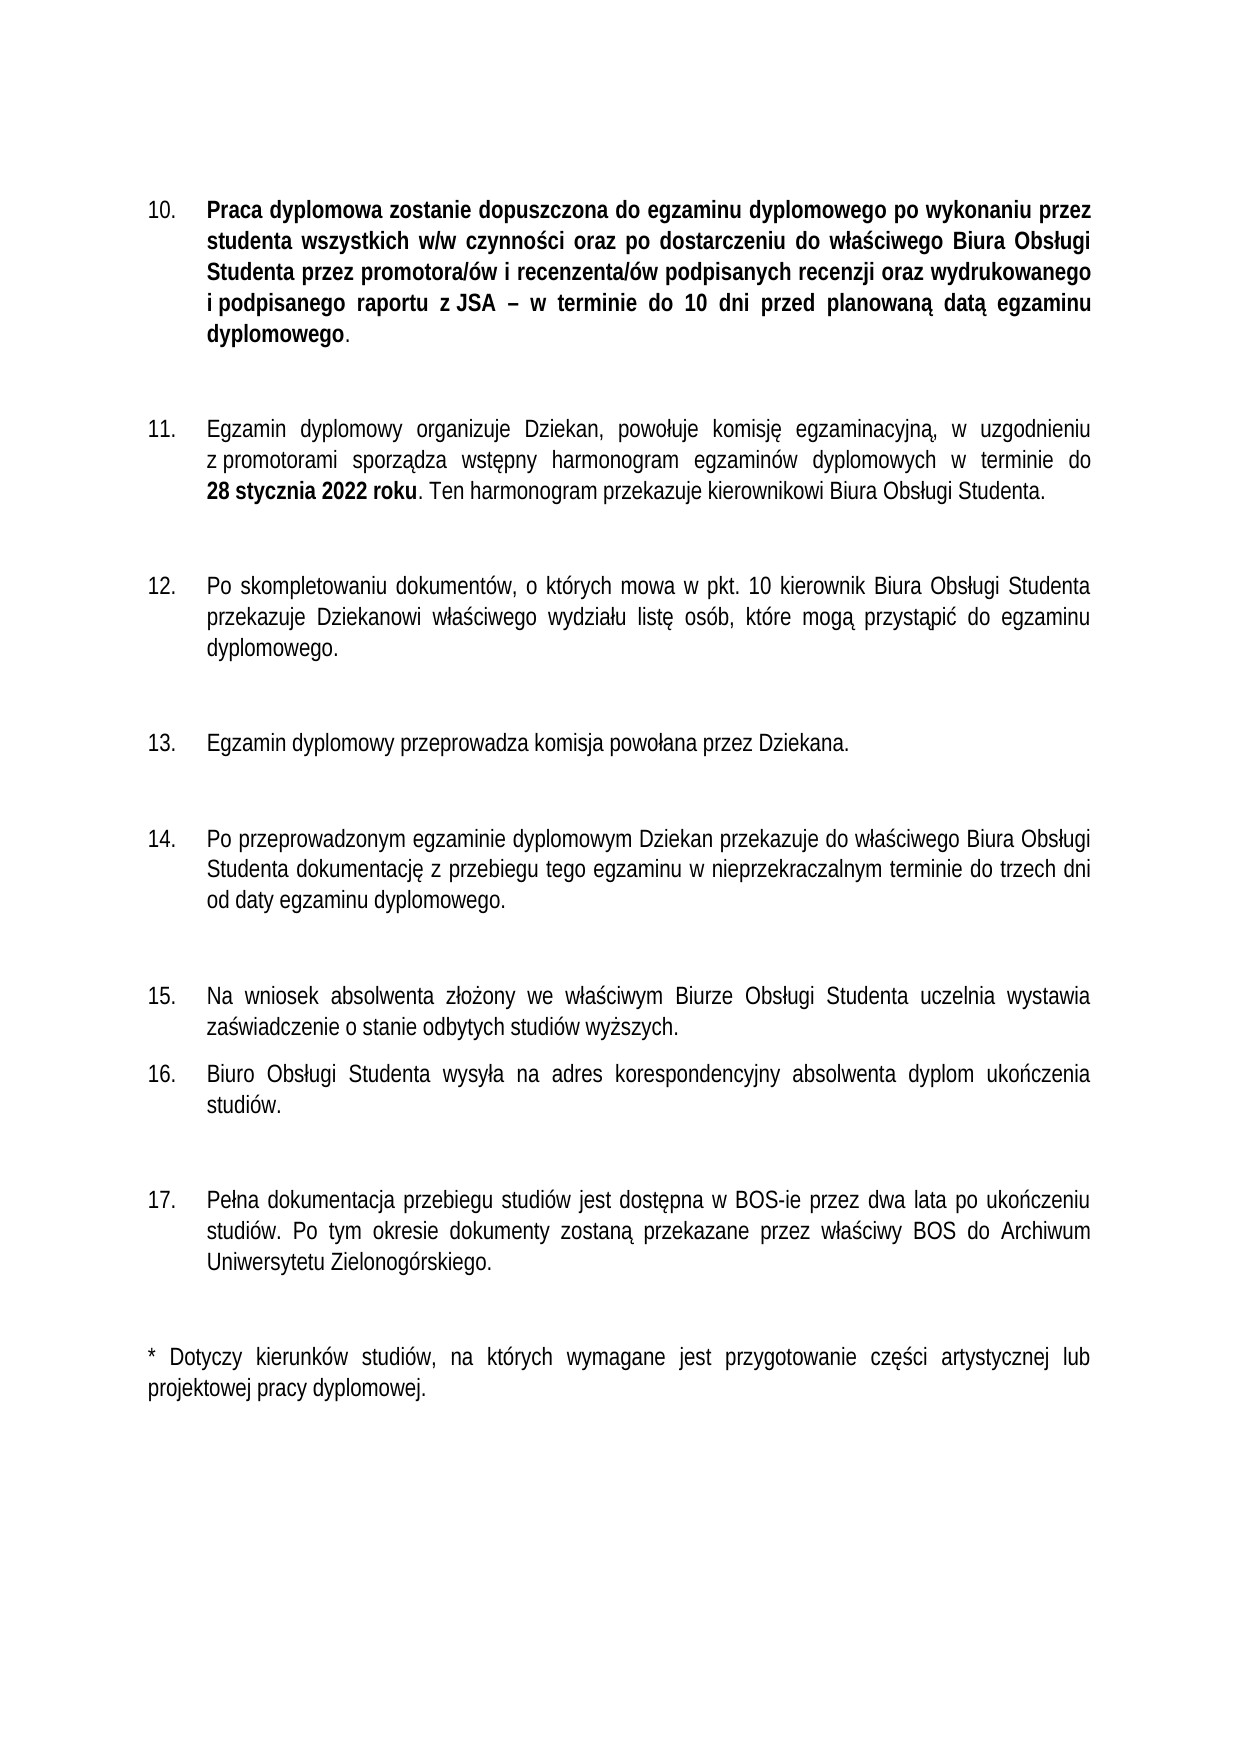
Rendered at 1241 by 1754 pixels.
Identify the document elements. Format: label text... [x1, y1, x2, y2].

list Po przeprowadzonym egzaminie dyplomowym Dziekan przekazuje do właściwego Biura Obsługi Studenta dokumentację z przebiegu tego egzaminu w nieprzekraczalnym terminie do trzech dni od daty egzaminu dyplomowego. [148, 823, 1093, 914]
list Biuro Obsługi Studenta wysyła na adres korespondencyjny absolwenta dyplom ukończenia studiów. [148, 1059, 1093, 1119]
list Pełna dokumentacja przebiegu studiów jest dostępna w BOS-ie przez dwa lata po ukończeniu studiów. Po tym okresie dokumenty zostaną przekazane przez właściwy BOS do Archiwum Uniwersytetu Zielonogórskiego. [148, 1185, 1093, 1276]
list Po skompletowaniu dokumentów, o których mowa w pkt. 10 kierownik Biura Obsługi Studenta przekazuje Dziekanowi właściwego wydziału listę osób, które mogą przystąpić do egzaminu dyplomowego. [148, 571, 1093, 662]
list Na wniosek absolwenta złożony we właściwym Biurze Obsługi Studenta uczelnia wystawia zaświadczenie o stanie odbytych studiów wyższych. [148, 981, 1093, 1040]
text * Dotyczy kierunków studiów, na których wymagane jest przygotowanie części artystycznej lub projektowej pracy dyplomowej. [148, 1342, 1093, 1402]
list Praca dyplomowa zostanie dopuszczona do egzaminu dyplomowego po wykonaniu przez studenta wszystkich w/w czynności oraz po dostarczeniu do właściwego Biura Obsługi Studenta przez promotora/ów i recenzenta/ów podpisanych recenzji oraz wydrukowanego i podpisanego raportu z JSA – w terminie do 10 dni przed planowaną datą egzaminu dyplomowego. [148, 195, 1093, 348]
list Egzamin dyplomowy przeprowadza komisja powołana przez Dziekana. [148, 728, 1093, 757]
list Egzamin dyplomowy organizuje Dziekan, powołuje komisję egzaminacyjną, w uzgodnieniu z promotorami sporządza wstępny harmonogram egzaminów dyplomowych w terminie do 28 stycznia 2022 roku. Ten harmonogram przekazuje kierownikowi Biura Obsługi Studenta. [148, 414, 1093, 505]
